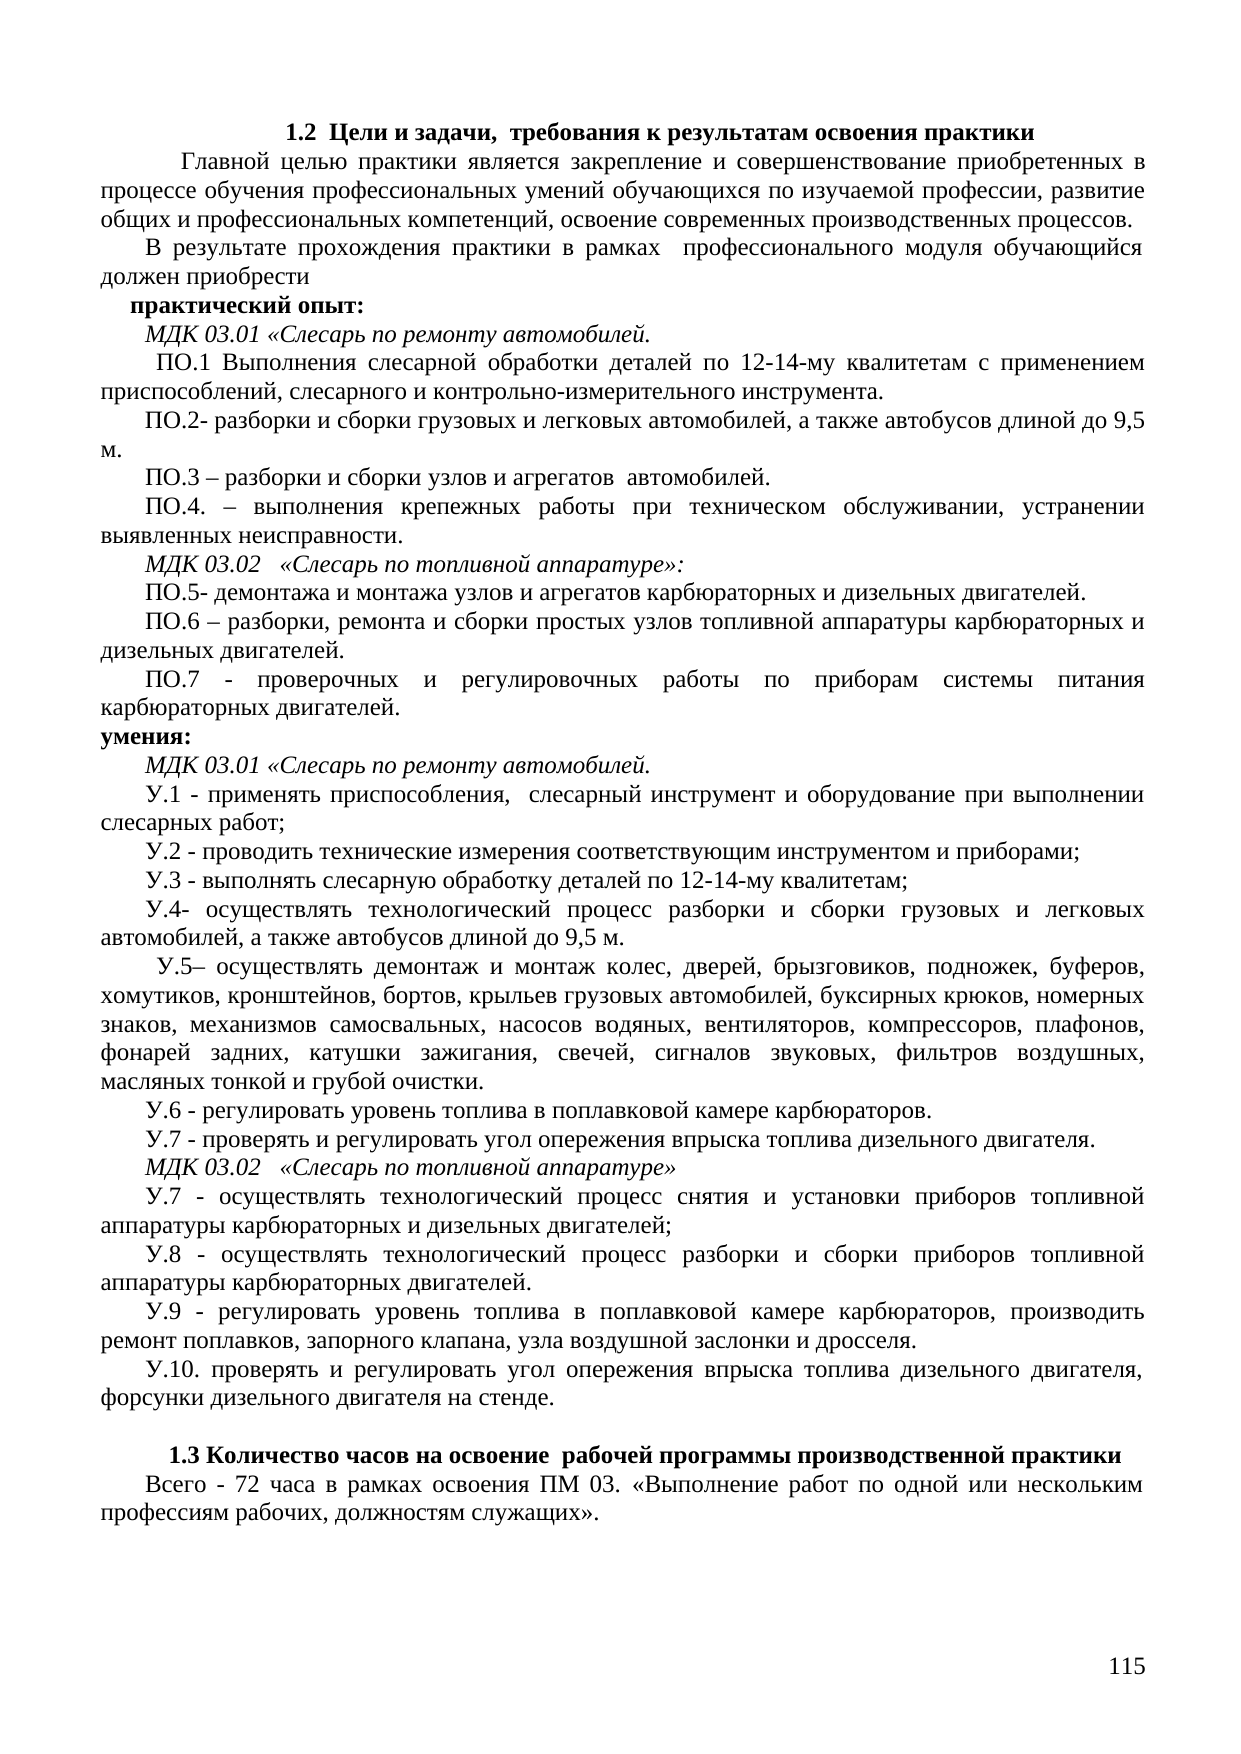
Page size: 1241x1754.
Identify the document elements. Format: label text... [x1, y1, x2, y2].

text МДК 03.01 «Слесарь по ремонту автомобилей. [100, 750, 1146, 779]
text В результате прохождения практики в рамках профессионального модуля обучающийся должен приобрести [100, 232, 1144, 290]
text У.5– осуществлять демонтаж и монтаж колес, дверей, брызговиков, подножек, буферов, хомутиков, кронштейнов, бортов, крыльев грузовых автомобилей, буксирных крюков, номерных знаков, механизмов самосвальных, насосов водяных, вентиляторов, компрессоров, плафонов, фонарей задних, катушки зажигания, свечей, сигналов звуковых, фильтров воздушных, масляных тонкой и грубой очистки. [100, 951, 1146, 1095]
text У.8 - осуществлять технологический процесс разборки и сборки приборов топливной аппаратуры карбюраторных двигателей. [100, 1239, 1146, 1296]
text У.7 - осуществлять технологический процесс снятия и установки приборов топливной аппаратуры карбюраторных и дизельных двигателей; [100, 1181, 1146, 1239]
text У.1 - применять приспособления, слесарный инструмент и оборудование при выполнении слесарных работ; [100, 779, 1146, 836]
text Главной целью практики является закрепление и совершенствование приобретенных в процессе обучения профессиональных умений обучающихся по изучаемой профессии, развитие общих и профессиональных компетенций, освоение современных производственных процессов. [100, 146, 1146, 232]
text Всего - 72 часа в рамках освоения ПМ 03. «Выполнение работ по одной или нескольким профессиям рабочих, должностям служащих». [100, 1469, 1144, 1526]
list ПО.1 Выполнения слесарной обработки деталей по 12-14-му квалитетам с применением приспособлений, слесарного и контрольно-измерительного инструмента. [100, 347, 1146, 405]
list ПО.5- демонтажа и монтажа узлов и агрегатов карбюраторных и дизельных двигателей. [100, 577, 1146, 606]
text У.3 - выполнять слесарную обработку деталей по 12-14-му квалитетам; [100, 865, 1146, 894]
text ПО.6 – разборки, ремонта и сборки простых узлов топливной аппаратуры карбюраторных и дизельных двигателей. [100, 606, 1146, 664]
text МДК 03.02 «Слесарь по топливной аппаратуре» [100, 1152, 1146, 1181]
text У.6 - регулировать уровень топлива в поплавковой камере карбюраторов. [100, 1095, 1146, 1124]
text У.9 - регулировать уровень топлива в поплавковой камере карбюраторов, производить ремонт поплавков, запорного клапана, узла воздушной заслонки и дросселя. [100, 1296, 1146, 1354]
text практический опыт: [100, 290, 1146, 319]
text У.7 - проверять и регулировать угол опережения впрыска топлива дизельного двигателя. [100, 1124, 1146, 1152]
text МДК 03.01 «Слесарь по ремонту автомобилей. [100, 319, 1146, 347]
list МДК 03.02 «Слесарь по топливной аппаратуре»: [100, 549, 1146, 577]
text ПО.7 - проверочных и регулировочных работы по приборам системы питания карбюраторных двигателей. [100, 664, 1146, 721]
text У.2 - проводить технические измерения соответствующим инструментом и приборами; [100, 836, 1146, 865]
text 1.2 Цели и задачи, требования к результатам освоения практики [100, 117, 1146, 146]
text 1.3 Количество часов на освоение рабочей программы производственной практики [100, 1440, 1146, 1469]
text У.4- осуществлять технологический процесс разборки и сборки грузовых и легковых автомобилей, а также автобусов длиной до 9,5 м. [100, 894, 1146, 951]
list ПО.4. – выполнения крепежных работы при техническом обслуживании, устранении выявленных неисправности. [100, 491, 1146, 549]
list ПО.2- разборки и сборки грузовых и легковых автомобилей, а также автобусов длиной до 9,5 м. [100, 405, 1146, 462]
text умения: [100, 721, 1146, 750]
list ПО.3 – разборки и сборки узлов и агрегатов автомобилей. [100, 462, 1146, 491]
text У.10. проверять и регулировать угол опережения впрыска топлива дизельного двигателя, форсунки дизельного двигателя на стенде. [100, 1354, 1144, 1411]
